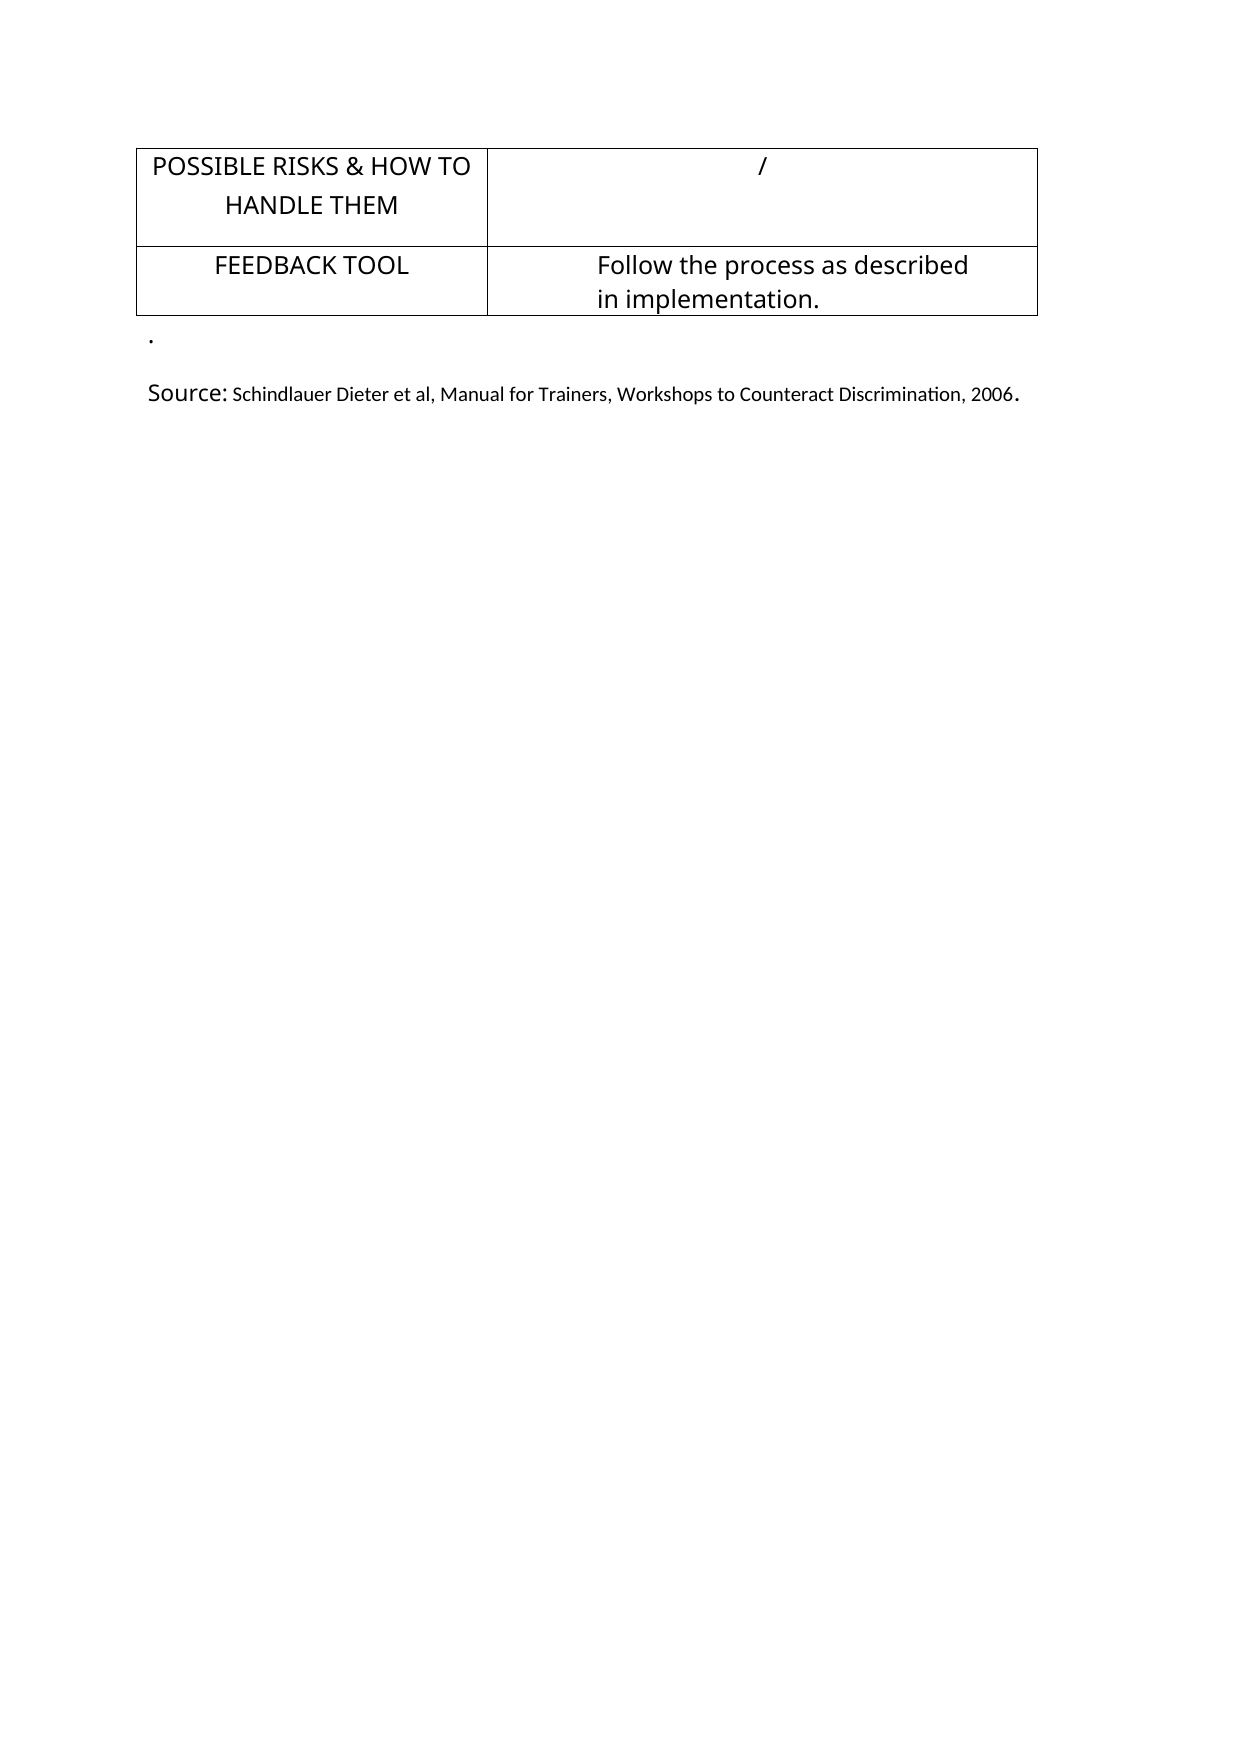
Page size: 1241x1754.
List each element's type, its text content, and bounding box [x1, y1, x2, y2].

table_cell FEEDBACK TOOL [137, 247, 487, 315]
text . [148, 316, 1093, 351]
table_cell Follow the process as described in implementation. [488, 247, 1037, 315]
table_cell / [488, 149, 1037, 246]
table_cell POSSIBLE RISKS & HOW TO HANDLE THEM [137, 149, 487, 246]
text Source: Schindlauer Dieter et al, Manual for Trainers, Workshops to Counteract Discrimination, 2006. [148, 376, 1093, 408]
